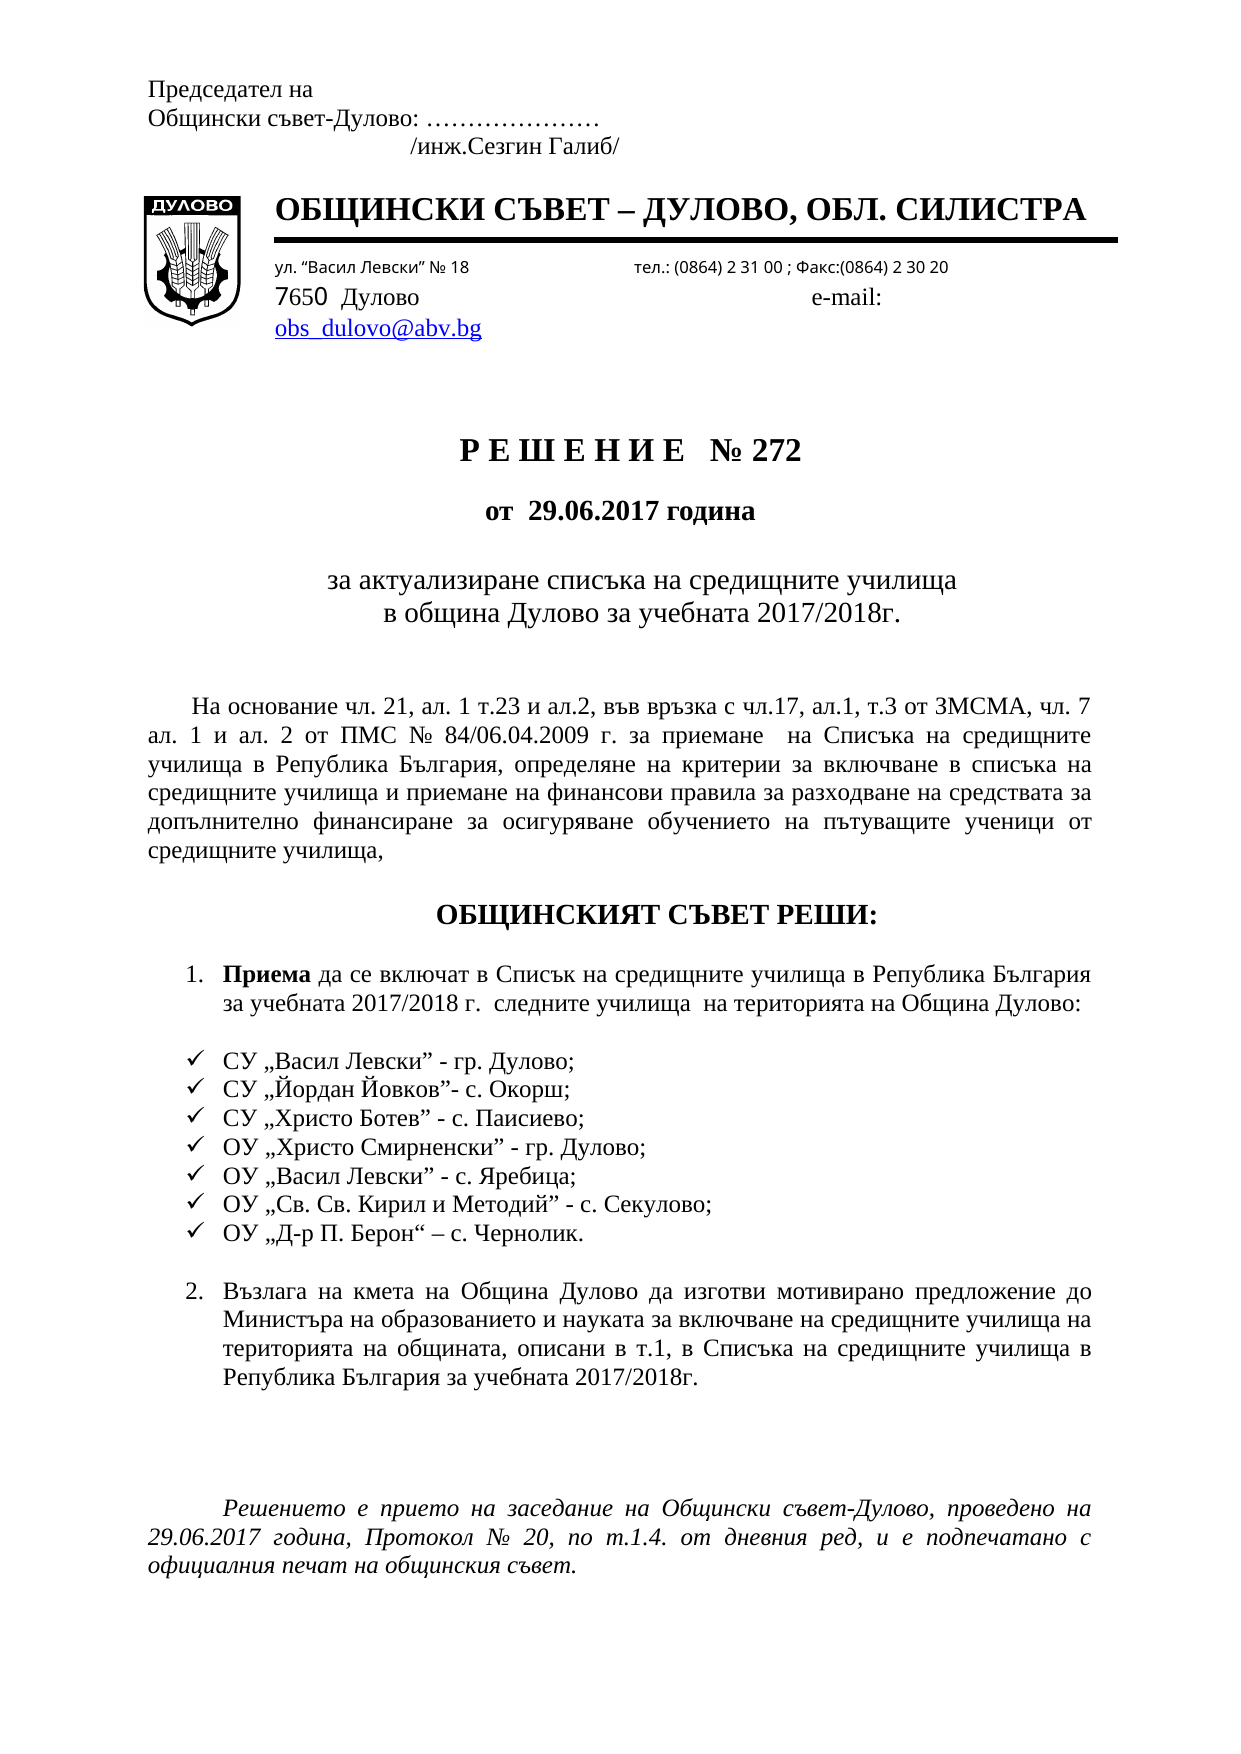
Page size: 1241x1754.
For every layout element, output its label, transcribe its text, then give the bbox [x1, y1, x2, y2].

text Общински съвет-Дулово: ………………… [148, 103, 1093, 131]
text ОБЩИНСКИЯТ СЪВЕТ РЕШИ: [148, 897, 1093, 931]
text Решението е прието на заседание на Общински съвет-Дулово, проведено на 29.06.2017 година, Протокол № 20, по т.1.4. от дневния ред, и е подпечатано с официалния печат на общинския съвет. [148, 1493, 1093, 1579]
text На основание чл. 21, ал. 1 т.23 и ал.2, във връзка с чл.17, ал.1, т.3 от ЗМСМА, чл. 7 ал. 1 и ал. 2 от ПМС № 84/06.04.2009 г. за приемане на Списъка на средищните училища в Република България, определяне на критерии за включване в списъка на средищните училища и приемане на финансови правила за разходване на средствата за допълнително финансиране за осигуряване обучението на пътуващите ученици от средищните училища, [148, 691, 1093, 864]
list ОУ „Д-р П. Берон“ – с. Чернолик. [185, 1218, 1093, 1247]
list Възлага на кмета на Община Дулово да изготви мотивирано предложение до Министъра на образованието и науката за включване на средищните училища на територията на общината, описани в т.1, в Списъка на средищните училища в Република България за учебната 2017/2018г. [185, 1276, 1093, 1391]
list ОУ „Васил Левски” - с. Яребица; [185, 1161, 1093, 1189]
list Приема да се включат в Списък на средищните училища в Република България за учебната 2017/2018 г. следните училища на територията на Община Дулово: [185, 959, 1093, 1017]
list СУ „Васил Левски” - гр. Дулово; [185, 1046, 1093, 1074]
list ОУ „Христо Смирненски” - гр. Дулово; [185, 1132, 1093, 1161]
text ОБЩИНСКИ СЪВЕТ – ДУЛОВО, ОБЛ. СИЛИСТРА [148, 189, 1093, 227]
text ул. “Васил Левски” № 18 тел.: (0864) 2 31 00 ; Факс:(0864) 2 30 20 [241, 256, 1093, 279]
list СУ „Йордан Йовков”- с. Окорш; [185, 1074, 1093, 1103]
text в община Дулово за учебната 2017/2018г. [191, 595, 1093, 629]
subtitle от 29.06.2017 година [148, 493, 1093, 527]
text /инж.Сезгин Галиб/ [148, 131, 1093, 160]
list ОУ „Св. Св. Кирил и Методий” - с. Секулово; [185, 1189, 1093, 1218]
text за актуализиране списъка на средищните училища [191, 562, 1093, 595]
subtitle Р Е Ш Е Н И Е № 272 [369, 430, 1093, 468]
text Председател на [148, 74, 1093, 103]
text 7650 Дулово e-mail: obs_dulovo@abv.bg [148, 279, 1093, 341]
list СУ „Христо Ботев” - с. Паисиево; [185, 1103, 1093, 1132]
